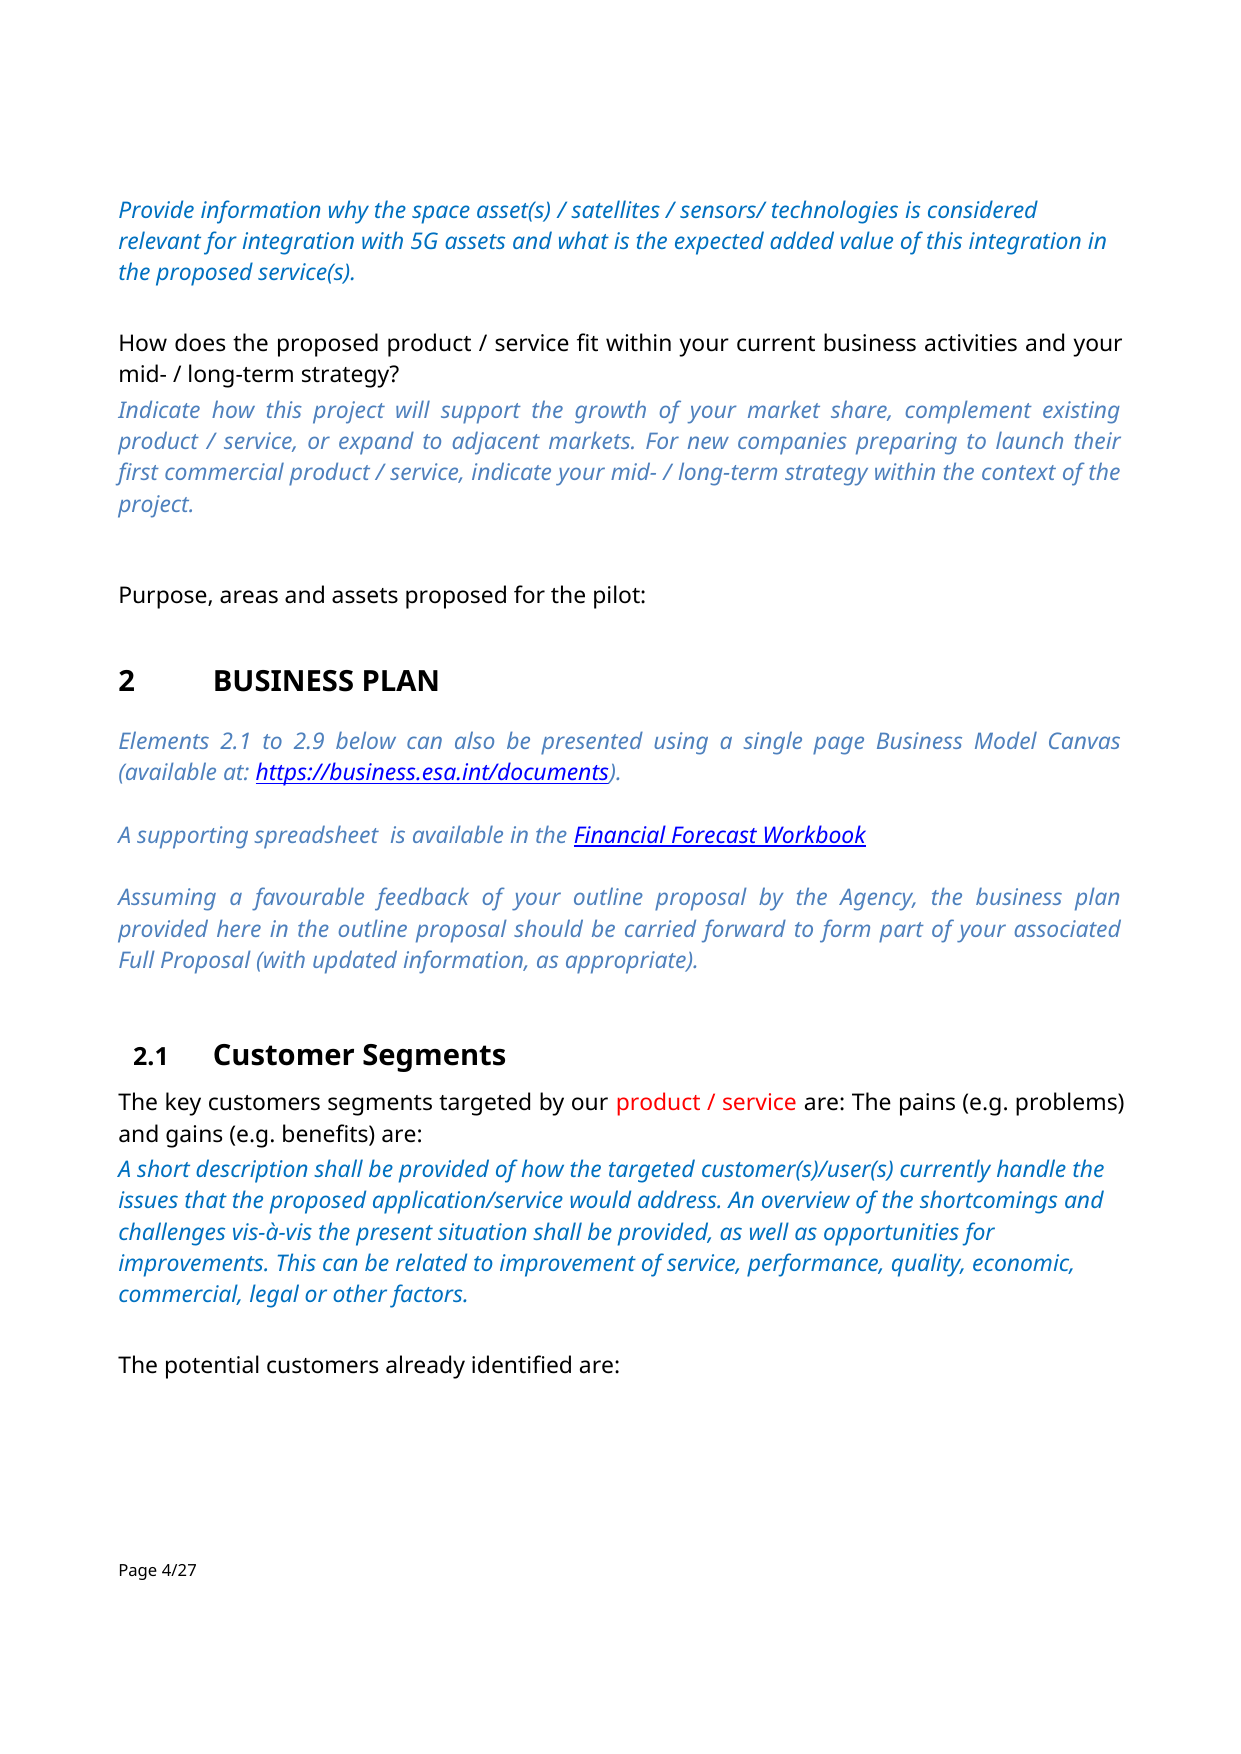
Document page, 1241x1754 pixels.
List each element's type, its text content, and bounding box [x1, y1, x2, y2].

text Purpose, areas and assets proposed for the pilot: [118, 579, 1125, 610]
text How does the proposed product / service fit within your current business activities and your mid- / long-term strategy? [118, 327, 1125, 389]
text Elements 2.1 to 2.9 below can also be presented using a single page Business Model Canvas (available at: https://business.esa.int/documents). [118, 725, 1125, 788]
subtitle Customer Segments [133, 1034, 1125, 1074]
text A supporting spreadsheet is available in the Financial Forecast Workbook [118, 819, 1125, 850]
subtitle BUSINESS PLAN [118, 660, 1125, 700]
text Assuming a favourable feedback of your outline proposal by the Agency, the business plan provided here in the outline proposal should be carried forward to form part of your associated Full Proposal (with updated information, as appropriate). [118, 881, 1125, 975]
text The key customers segments targeted by our product / service are: The pains (e.g. problems) and gains (e.g. benefits) are: [118, 1086, 1125, 1149]
text A short description shall be provided of how the targeted customer(s)/user(s) currently handle the issues that the proposed application/service would address. An overview of the shortcomings and challenges vis-à-vis the present situation shall be provided, as well as opportunities for improvements. This can be related to improvement of service, performance, quality, economic, commercial, legal or other factors. [118, 1153, 1125, 1309]
text Provide information why the space asset(s) / satellites / sensors/ technologies is considered relevant for integration with 5G assets and what is the expected added value of this integration in the proposed service(s). [118, 194, 1125, 287]
text The potential customers already identified are: [118, 1349, 1125, 1380]
text Indicate how this project will support the growth of your market share, complement existing product / service, or expand to adjacent markets. For new companies preparing to launch their first commercial product / service, indicate your mid- / long-term strategy within the context of the project. [118, 394, 1125, 519]
